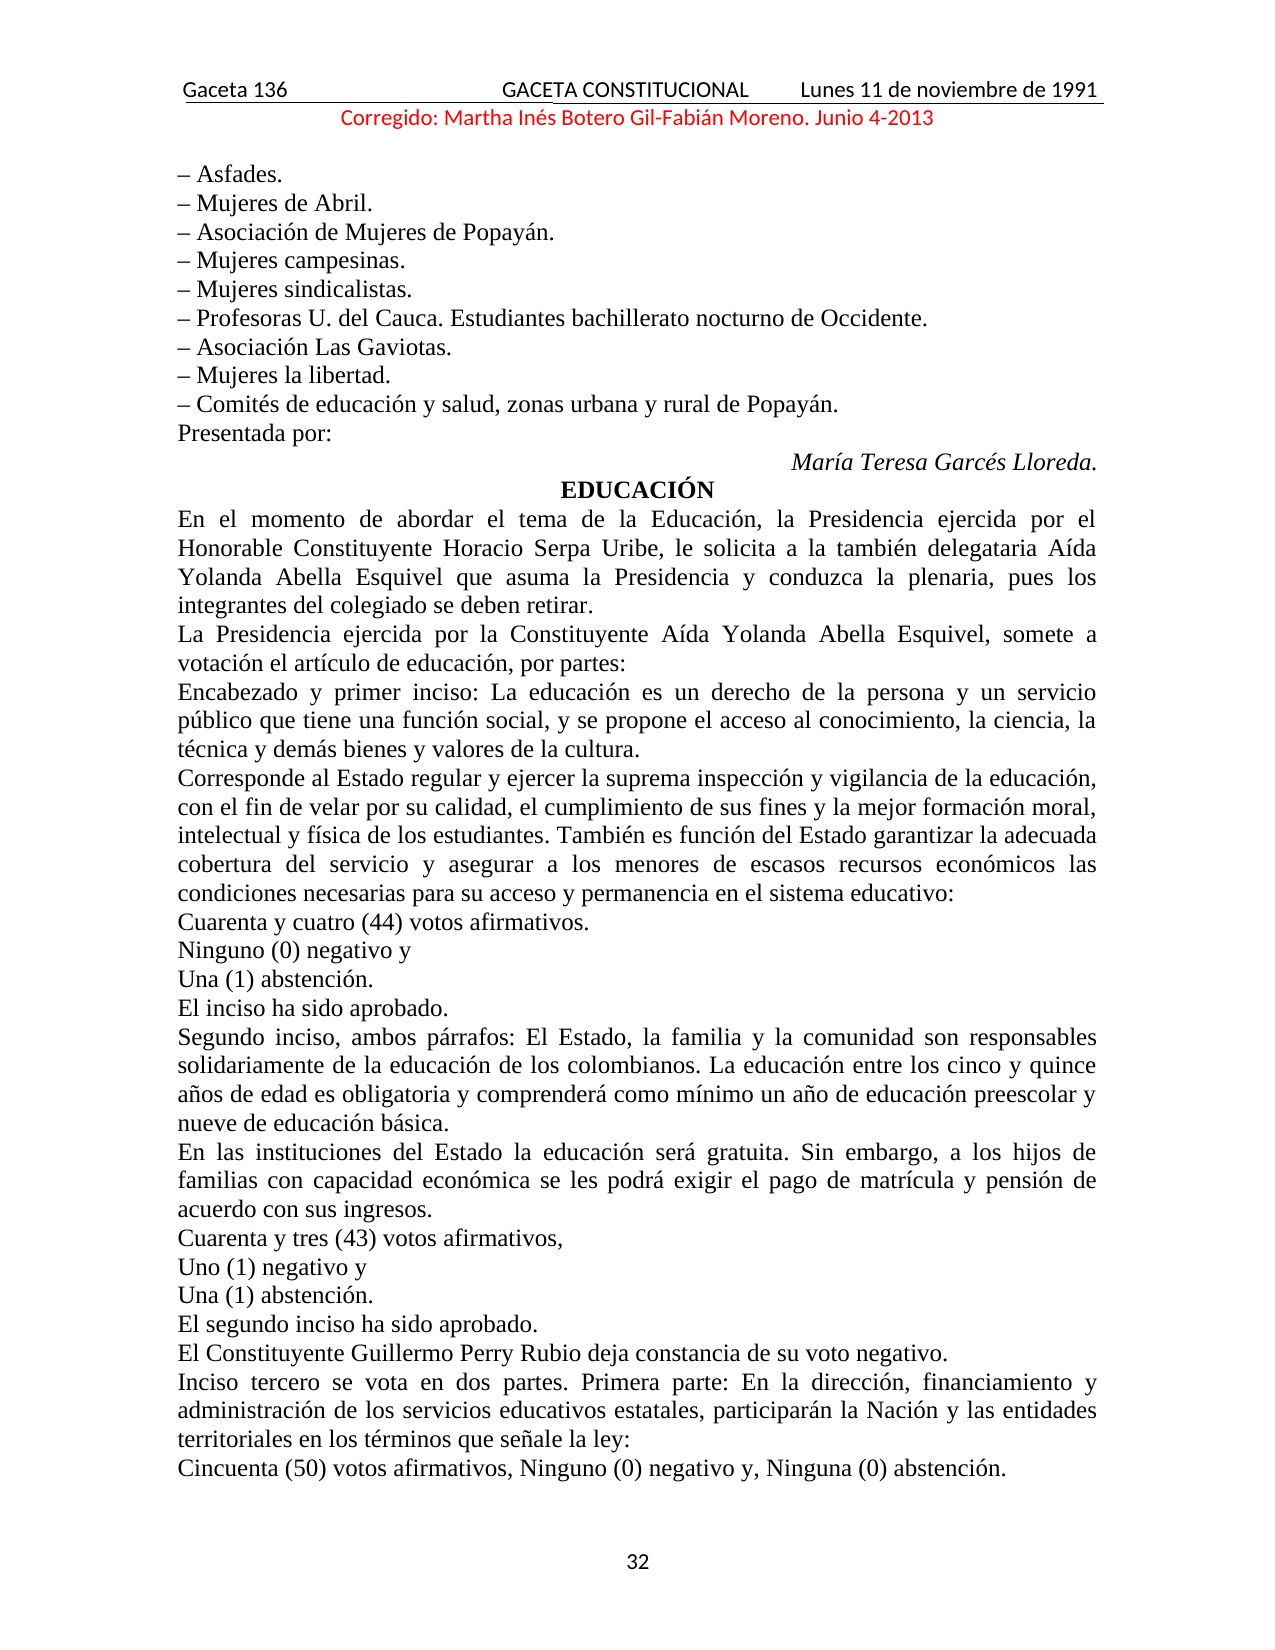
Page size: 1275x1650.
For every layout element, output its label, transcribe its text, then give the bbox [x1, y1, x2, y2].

text Uno (1) negativo y [177, 1252, 1098, 1280]
text – Comités de educación y salud, zonas urbana y rural de Popayán. [177, 389, 1098, 418]
text Cuarenta y tres (43) votos afirmativos, [177, 1223, 1098, 1252]
text – Asociación Las Gaviotas. [177, 332, 1098, 360]
text Una (1) abstención. [177, 964, 1098, 993]
text – Mujeres la libertad. [177, 360, 1098, 389]
text Segundo inciso, ambos párrafos: El Estado, la familia y la comunidad son responsables solidariamente de la educación de los colombianos. La educación entre los cinco y quince años de edad es obligatoria y comprenderá como mínimo un año de educación preescolar y nueve de educación básica. [177, 1022, 1098, 1137]
text – Profesoras U. del Cauca. Estudiantes bachillerato nocturno de Occidente. [177, 303, 1098, 332]
text – Asociación de Mujeres de Popayán. [177, 217, 1098, 245]
text El segundo inciso ha sido aprobado. [177, 1309, 1098, 1338]
text El inciso ha sido aprobado. [177, 993, 1098, 1022]
text En las instituciones del Estado la educación será gratuita. Sin embargo, a los hijos de familias con capacidad económica se les podrá exigir el pago de matrícula y pensión de acuerdo con sus ingresos. [177, 1137, 1098, 1223]
text María Teresa Garcés Lloreda. [177, 447, 1098, 475]
text Encabezado y primer inciso: La educación es un derecho de la persona y un servicio público que tiene una función social, y se propone el acceso al conocimiento, la ciencia, la técnica y demás bienes y valores de la cultura. [177, 677, 1098, 763]
text En el momento de abordar el tema de la Educación, la Presidencia ejercida por el Honorable Constituyente Horacio Serpa Uribe, le solicita a la también delegataria Aída Yolanda Abella Esquivel que asuma la Presidencia y conduzca la plenaria, pues los integrantes del colegiado se deben retirar. [177, 504, 1098, 619]
text – Mujeres sindicalistas. [177, 274, 1098, 303]
text Inciso tercero se vota en dos partes. Primera parte: En la dirección, financiamiento y administración de los servicios educativos estatales, participarán la Nación y las entidades territoriales en los términos que señale la ley: [177, 1367, 1098, 1453]
text El Constituyente Guillermo Perry Rubio deja constancia de su voto negativo. [177, 1338, 1098, 1367]
text Cincuenta (50) votos afirmativos, Ninguno (0) negativo y, Ninguna (0) abstención. [177, 1453, 1098, 1482]
text Ninguno (0) negativo y [177, 935, 1098, 964]
text Una (1) abstención. [177, 1280, 1098, 1309]
text Cuarenta y cuatro (44) votos afirmativos. [177, 907, 1098, 935]
text – Asfades. [177, 159, 1098, 188]
text – Mujeres campesinas. [177, 245, 1098, 274]
text La Presidencia ejercida por la Constituyente Aída Yolanda Abella Esquivel, somete a votación el artículo de educación, por partes: [177, 619, 1098, 677]
text – Mujeres de Abril. [177, 188, 1098, 217]
text Corresponde al Estado regular y ejercer la suprema inspección y vigilancia de la educación, con el fin de velar por su calidad, el cumplimiento de sus fines y la mejor formación moral, intelectual y física de los estudiantes. También es función del Estado garantizar la adecuada cobertura del servicio y asegurar a los menores de escasos recursos económicos las condiciones necesarias para su acceso y permanencia en el sistema educativo: [177, 763, 1098, 907]
text EDUCACIÓN [177, 475, 1098, 504]
text Presentada por: [177, 418, 1098, 447]
